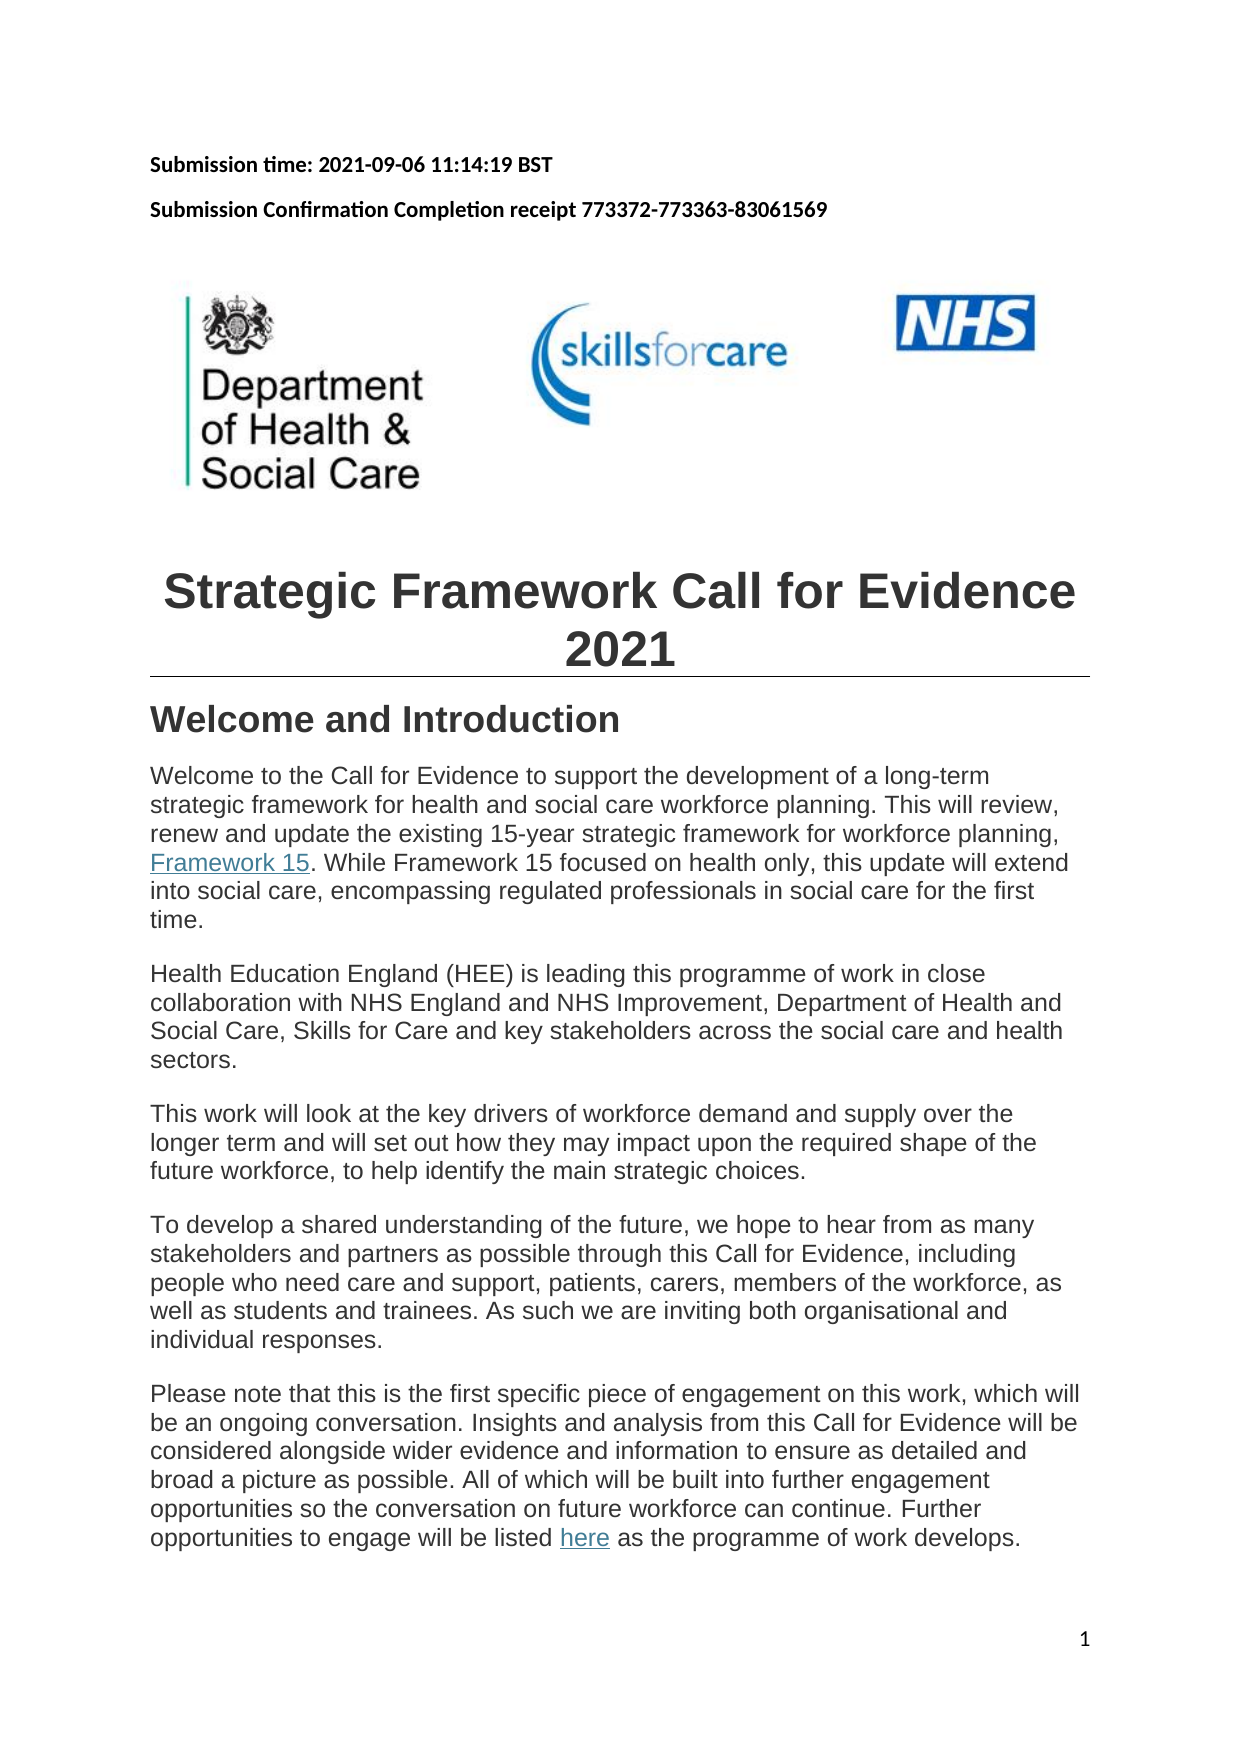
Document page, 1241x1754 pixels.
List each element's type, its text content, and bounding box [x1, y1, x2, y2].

text Submission time: 2021-09-06 11:14:19 BST [150, 150, 1090, 178]
text Health Education England (HEE) is leading this programme of work in close collaboration with NHS England and NHS Improvement, Department of Health and Social Care, Skills for Care and key stakeholders across the social care and health sectors. [150, 959, 1090, 1074]
text Strategic Framework Call for Evidence 2021 [150, 562, 1090, 676]
text Please note that this is the first specific piece of engagement on this work, which will be an ongoing conversation. Insights and analysis from this Call for Evidence will be considered alongside wider evidence and information to ensure as detailed and broad a picture as possible. All of which will be built into further engagement opportunities so the conversation on future workforce can continue. Further opportunities to engage will be listed here as the programme of work develops. [150, 1379, 1090, 1551]
text This work will look at the key drivers of workforce demand and supply over the longer term and will set out how they may impact upon the required shape of the future workforce, to help identify the main strategic choices. [150, 1099, 1090, 1185]
text To develop a shared understanding of the future, we hope to hear from as many stakeholders and partners as possible through this Call for Evidence, including people who need care and support, patients, carers, members of the workforce, as well as students and trainees. As such we are inviting both organisational and individual responses. [150, 1210, 1090, 1354]
text Welcome and Introduction [150, 697, 1090, 741]
text Submission Confirmation Completion receipt 773372-773363-83061569 [150, 195, 1090, 223]
picture [150, 239, 1091, 545]
text Welcome to the Call for Evidence to support the development of a long-term strategic framework for health and social care workforce planning. This will review, renew and update the existing 15-year strategic framework for workforce planning, Framework 15. While Framework 15 focused on health only, this update will extend into social care, encompassing regulated professionals in social care for the first time. [150, 761, 1090, 934]
